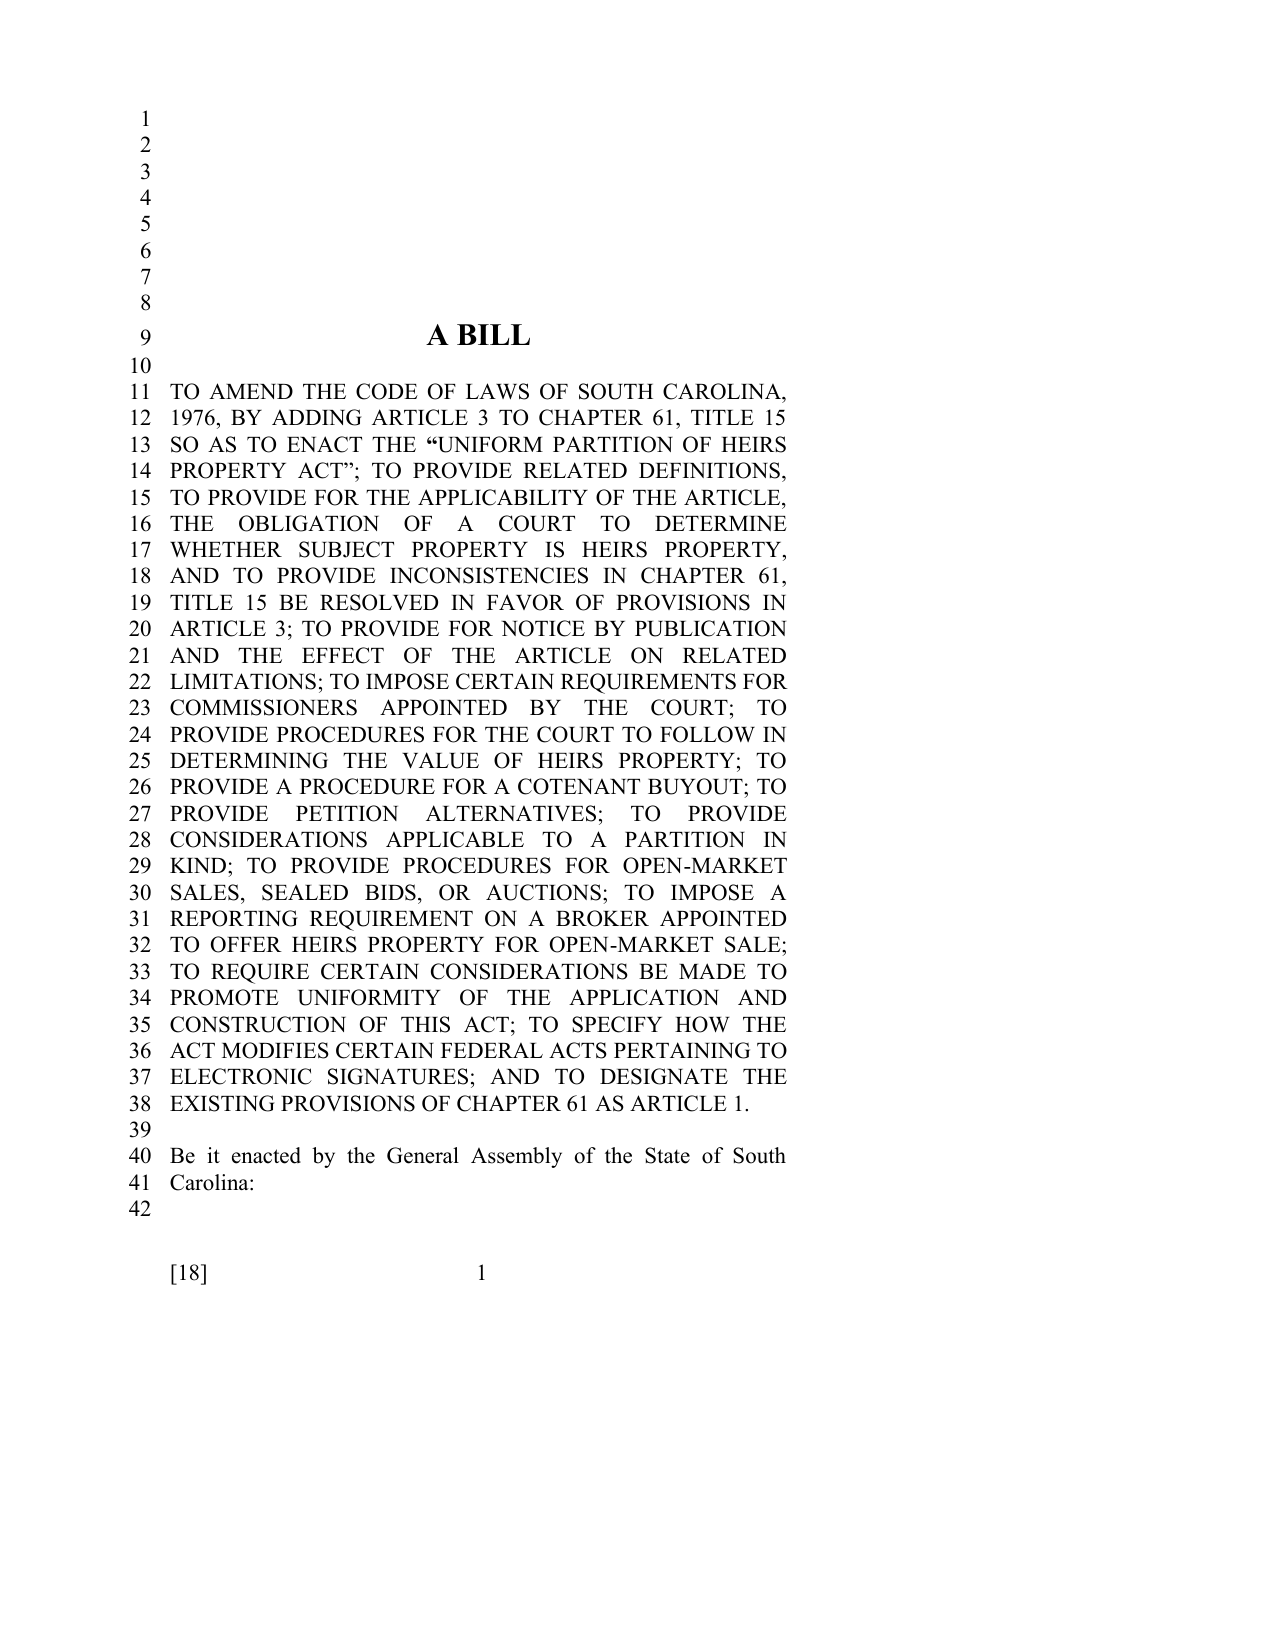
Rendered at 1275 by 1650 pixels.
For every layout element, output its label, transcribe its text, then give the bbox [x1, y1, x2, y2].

text A BILL [169, 316, 787, 352]
text Be it enacted by the General Assembly of the State of South Carolina: [169, 1142, 787, 1195]
text TO AMEND THE CODE OF LAWS OF SOUTH CAROLINA, 1976, BY ADDING ARTICLE 3 TO CHAPTER 61, TITLE 15 SO AS TO ENACT THE “UNIFORM PARTITION OF HEIRS PROPERTY ACT”; TO PROVIDE RELATED DEFINITIONS, TO PROVIDE FOR THE APPLICABILITY OF THE ARTICLE, THE OBLIGATION OF A COURT TO DETERMINE WHETHER SUBJECT PROPERTY IS HEIRS PROPERTY, AND TO PROVIDE INCONSISTENCIES IN CHAPTER 61, TITLE 15 BE RESOLVED IN FAVOR OF PROVISIONS IN ARTICLE 3; TO PROVIDE FOR NOTICE BY PUBLICATION AND THE EFFECT OF THE ARTICLE ON RELATED LIMITATIONS; TO IMPOSE CERTAIN REQUIREMENTS FOR COMMISSIONERS APPOINTED BY THE COURT; TO PROVIDE PROCEDURES FOR THE COURT TO FOLLOW IN DETERMINING THE VALUE OF HEIRS PROPERTY; TO PROVIDE A PROCEDURE FOR A COTENANT BUYOUT; TO PROVIDE PETITION ALTERNATIVES; TO PROVIDE CONSIDERATIONS APPLICABLE TO A PARTITION IN KIND; TO PROVIDE PROCEDURES FOR OPEN-MARKET SALES, SEALED BIDS, OR AUCTIONS; TO IMPOSE A REPORTING REQUIREMENT ON A BROKER APPOINTED TO OFFER HEIRS PROPERTY FOR OPEN-MARKET SALE; TO REQUIRE CERTAIN CONSIDERATIONS BE MADE TO PROMOTE UNIFORMITY OF THE APPLICATION AND CONSTRUCTION OF THIS ACT; TO SPECIFY HOW THE ACT MODIFIES CERTAIN FEDERAL ACTS PERTAINING TO ELECTRONIC SIGNATURES; AND TO DESIGNATE THE EXISTING PROVISIONS OF CHAPTER 61 AS ARTICLE 1. [169, 378, 787, 1116]
